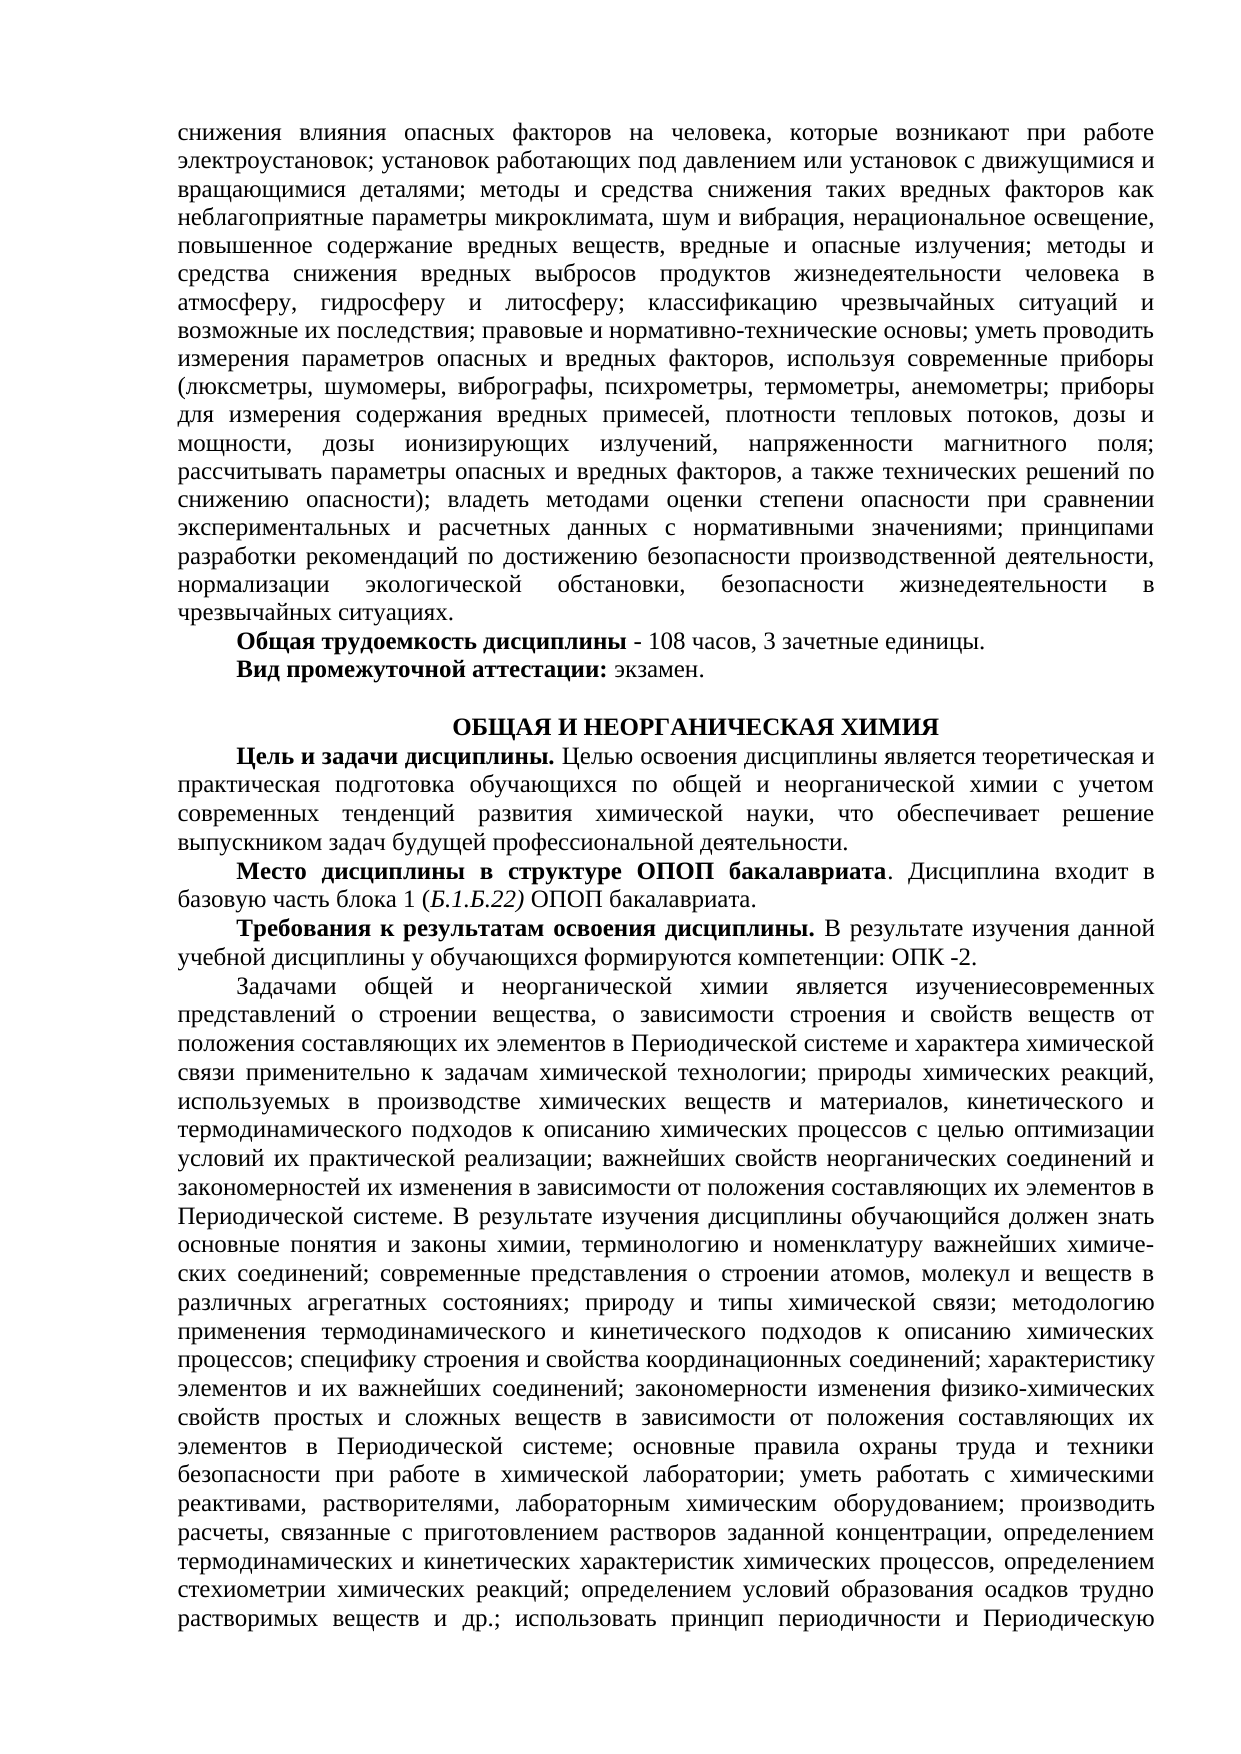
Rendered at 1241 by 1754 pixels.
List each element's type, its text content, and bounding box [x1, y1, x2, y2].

subtitle ОБЩАЯ И НЕОРГАНИЧЕСКАЯ ХИМИЯ [177, 712, 1155, 741]
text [177, 118, 1155, 626]
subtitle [177, 971, 1155, 1632]
subtitle Требования к результатам освоения дисциплины. В результате изучения данной учебной дисциплины у обучающихся формируются компетенции: ОПК -2. [177, 913, 1155, 971]
text Цель и задачи дисциплины. Целью освоения дисциплины является теоретическая и практическая подготовка обучающихся по общей и неорганической химии с учетом современных тенденций развития химической науки, что обеспечивает решение выпускником задач будущей профессиональной деятельности. [177, 741, 1155, 856]
text Место дисциплины в структуре ОПОП бакалавриата. Дисциплина входит в базовую часть блока 1 (Б.1.Б.22) ОПОП бакалавриата. [177, 856, 1155, 913]
text Общая трудоемкость дисциплины - 108 часов, 3 зачетные единицы. [177, 626, 1155, 655]
text Вид промежуточной аттестации: экзамен. [177, 655, 1155, 683]
